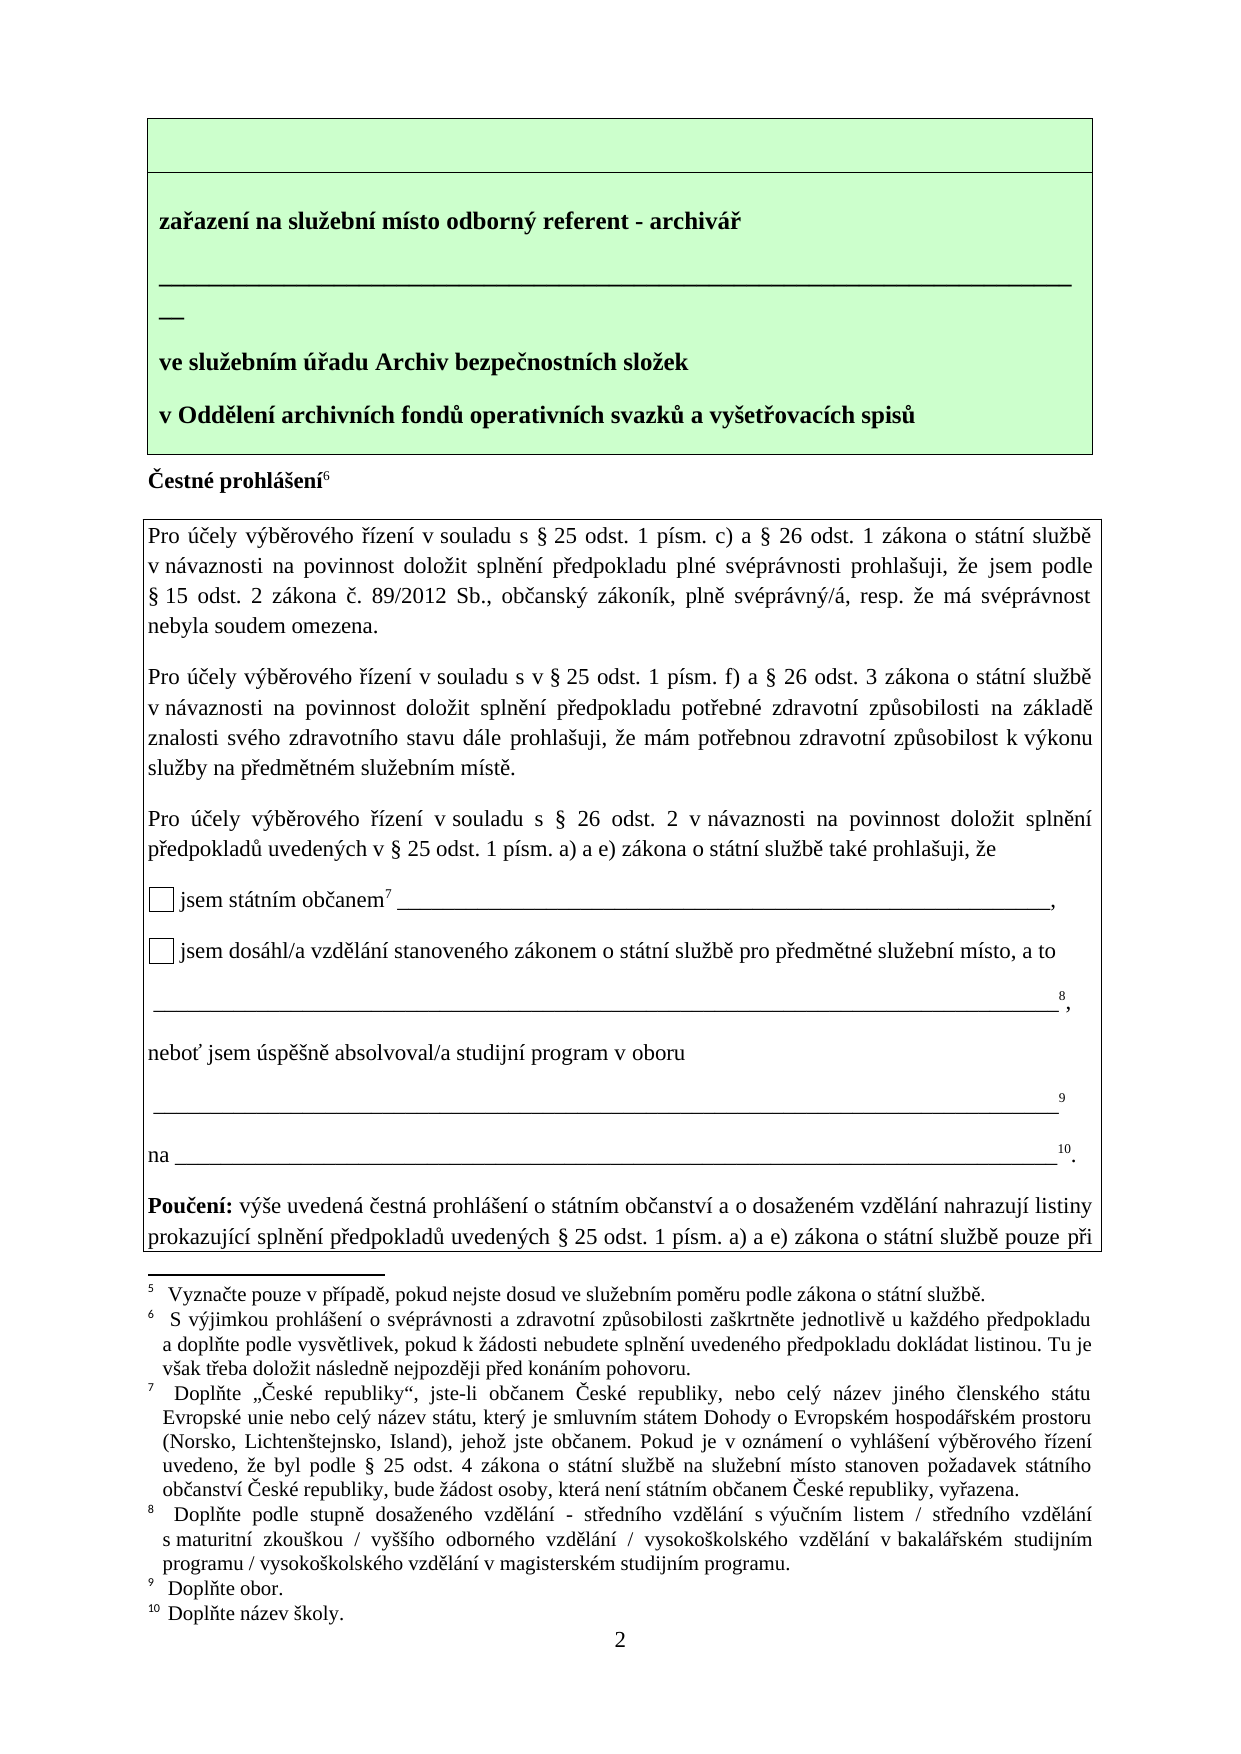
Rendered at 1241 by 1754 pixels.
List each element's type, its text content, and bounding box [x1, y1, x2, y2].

text _______________________________________________________________________________ [144, 1087, 1101, 1117]
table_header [148, 119, 1092, 172]
text jsem dosáhl/a vzdělání stanoveného zákonem o státní službě pro předmětné služební místo, a to [144, 934, 1101, 964]
table_cell zařazení na služební místo odborný referent - archivář ___________________________________________________________________________ ve služebním úřadu Archiv bezpečnostních složek v Oddělení archivních fondů operativních svazků a vyšetřovacích spisů [148, 173, 1092, 454]
text Čestné prohlášení [148, 467, 1092, 494]
text Pro účely výběrového řízení v souladu s v § 25 odst. 1 písm. f) a § 26 odst. 3 zákona o státní službě v návaznosti na povinnost doložit splnění předpokladu potřebné zdravotní způsobilosti na základě znalosti svého zdravotního stavu dále prohlašuji, že mám potřebnou zdravotní způsobilost k výkonu služby na předmětném služebním místě. [144, 660, 1101, 780]
text neboť jsem úspěšně absolvoval/a studijní program v oboru [144, 1036, 1101, 1066]
text na _____________________________________________________________________________. [144, 1138, 1101, 1168]
text Pro účely výběrového řízení v souladu s § 26 odst. 2 v návaznosti na povinnost doložit splnění předpokladů uvedených v § 25 odst. 1 písm. a) a e) zákona o státní službě také prohlašuji, že [144, 802, 1101, 862]
text _______________________________________________________________________________, [144, 985, 1101, 1015]
text Pro účely výběrového řízení v souladu s § 25 odst. 1 písm. c) a § 26 odst. 1 zákona o státní službě v návaznosti na povinnost doložit splnění předpokladu plné svéprávnosti prohlašuji, že jsem podle § 15 odst. 2 zákona č. 89/2012 Sb., občanský zákoník, plně svéprávný/á, resp. že má svéprávnost nebyla soudem omezena. [144, 520, 1101, 639]
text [144, 1189, 1101, 1251]
text jsem státním občanem _________________________________________________________, [144, 883, 1101, 913]
